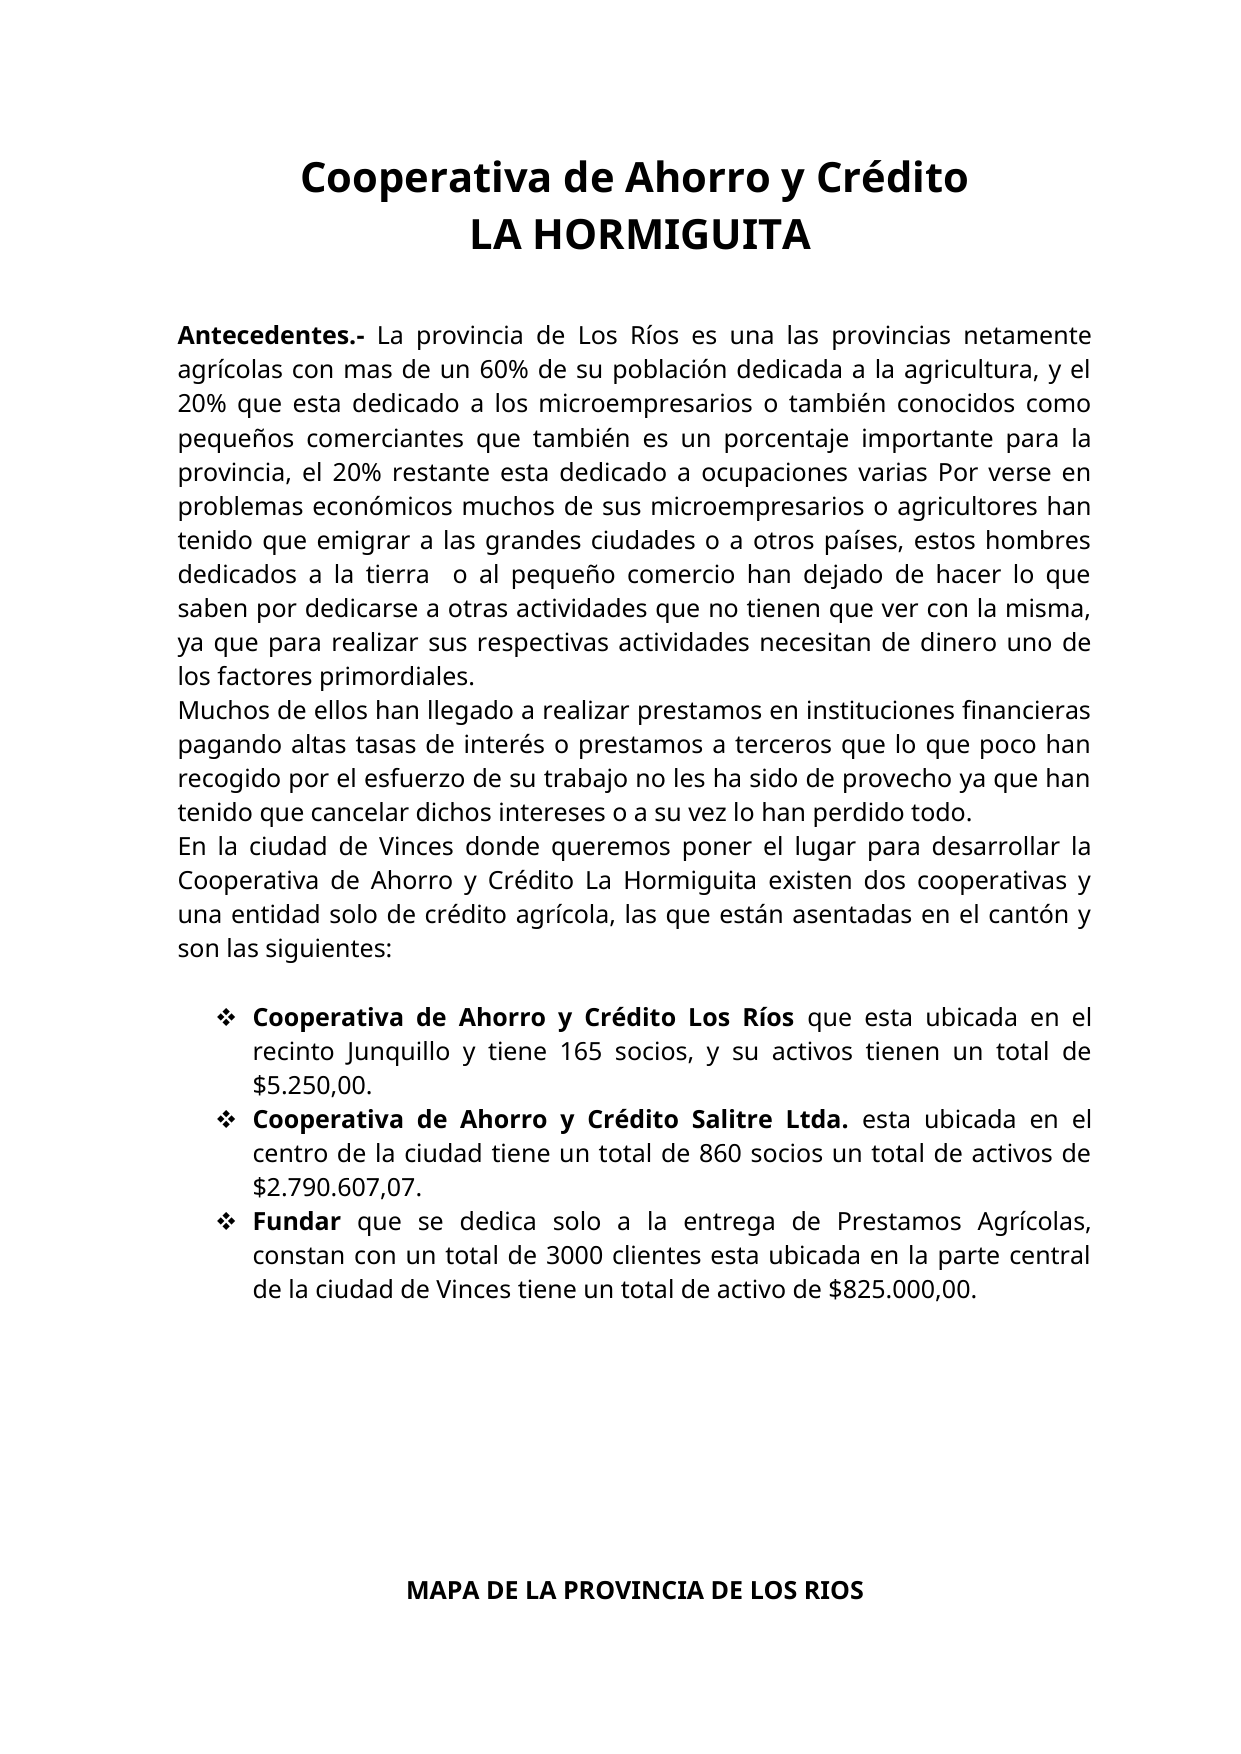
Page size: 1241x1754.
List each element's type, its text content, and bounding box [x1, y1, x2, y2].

text En la ciudad de Vinces donde queremos poner el lugar para desarrollar de Ahorro y Crédito existen dos cooperativas y una entidad solo de crédito agrícola, las que están asentadas en el cantón y son las siguientes: [177, 829, 1092, 965]
text Muchos de ellos han llegado a realizar prestamos en instituciones financieras pagando altas tasas de interés o prestamos a terceros que lo que poco han recogido por el esfuerzo de su trabajo no les ha sido de provecho ya que han tenido que cancelar dichos intereses o a su vez lo han perdido todo. [177, 693, 1092, 829]
text Antecedentes.- La provincia de Los Ríos es una las provincias netamente agrícolas con mas de un 60% de su población dedicada a la agricultura, y el 20% que esta dedicado a los microempresarios o también conocidos como pequeños comerciantes que también es un porcentaje importante para la provincia, el 20% restante esta dedicado a ocupaciones varias Por verse en problemas económicos muchos de sus microempresarios o agricultores han tenido que emigrar a las grandes ciudades o a otros países, estos hombres dedicados a la tierra o al pequeño comercio han dejado de hacer lo que saben por dedicarse a otras actividades que no tienen que ver con la misma, ya que para realizar sus respectivas actividades necesitan de dinero uno de los factores primordiales. [177, 318, 1092, 693]
list Cooperativa de Ahorro y Crédito Salitre Ltda. esta ubicada en el centro de la ciudad tiene un total de 860 socios un total de activos de $2.790.607,07. [215, 1101, 1092, 1204]
list Cooperativa de Ahorro y Crédito Los Ríos que esta ubicada en el recinto Junquillo y tiene 165 socios, y su activos tienen un total de $5.250,00. [215, 999, 1092, 1101]
text Cooperativa de Ahorro y Crédito [177, 148, 1092, 204]
list Fundar que se dedica solo a la entrega de Prestamos Agrícolas, constan con un total de 3000 clientes esta ubicada en la parte central de la ciudad de Vinces tiene un total de activo de $825.000,00. [215, 1204, 1092, 1306]
text MAPA DE LOS RIOS [177, 1573, 1092, 1607]
